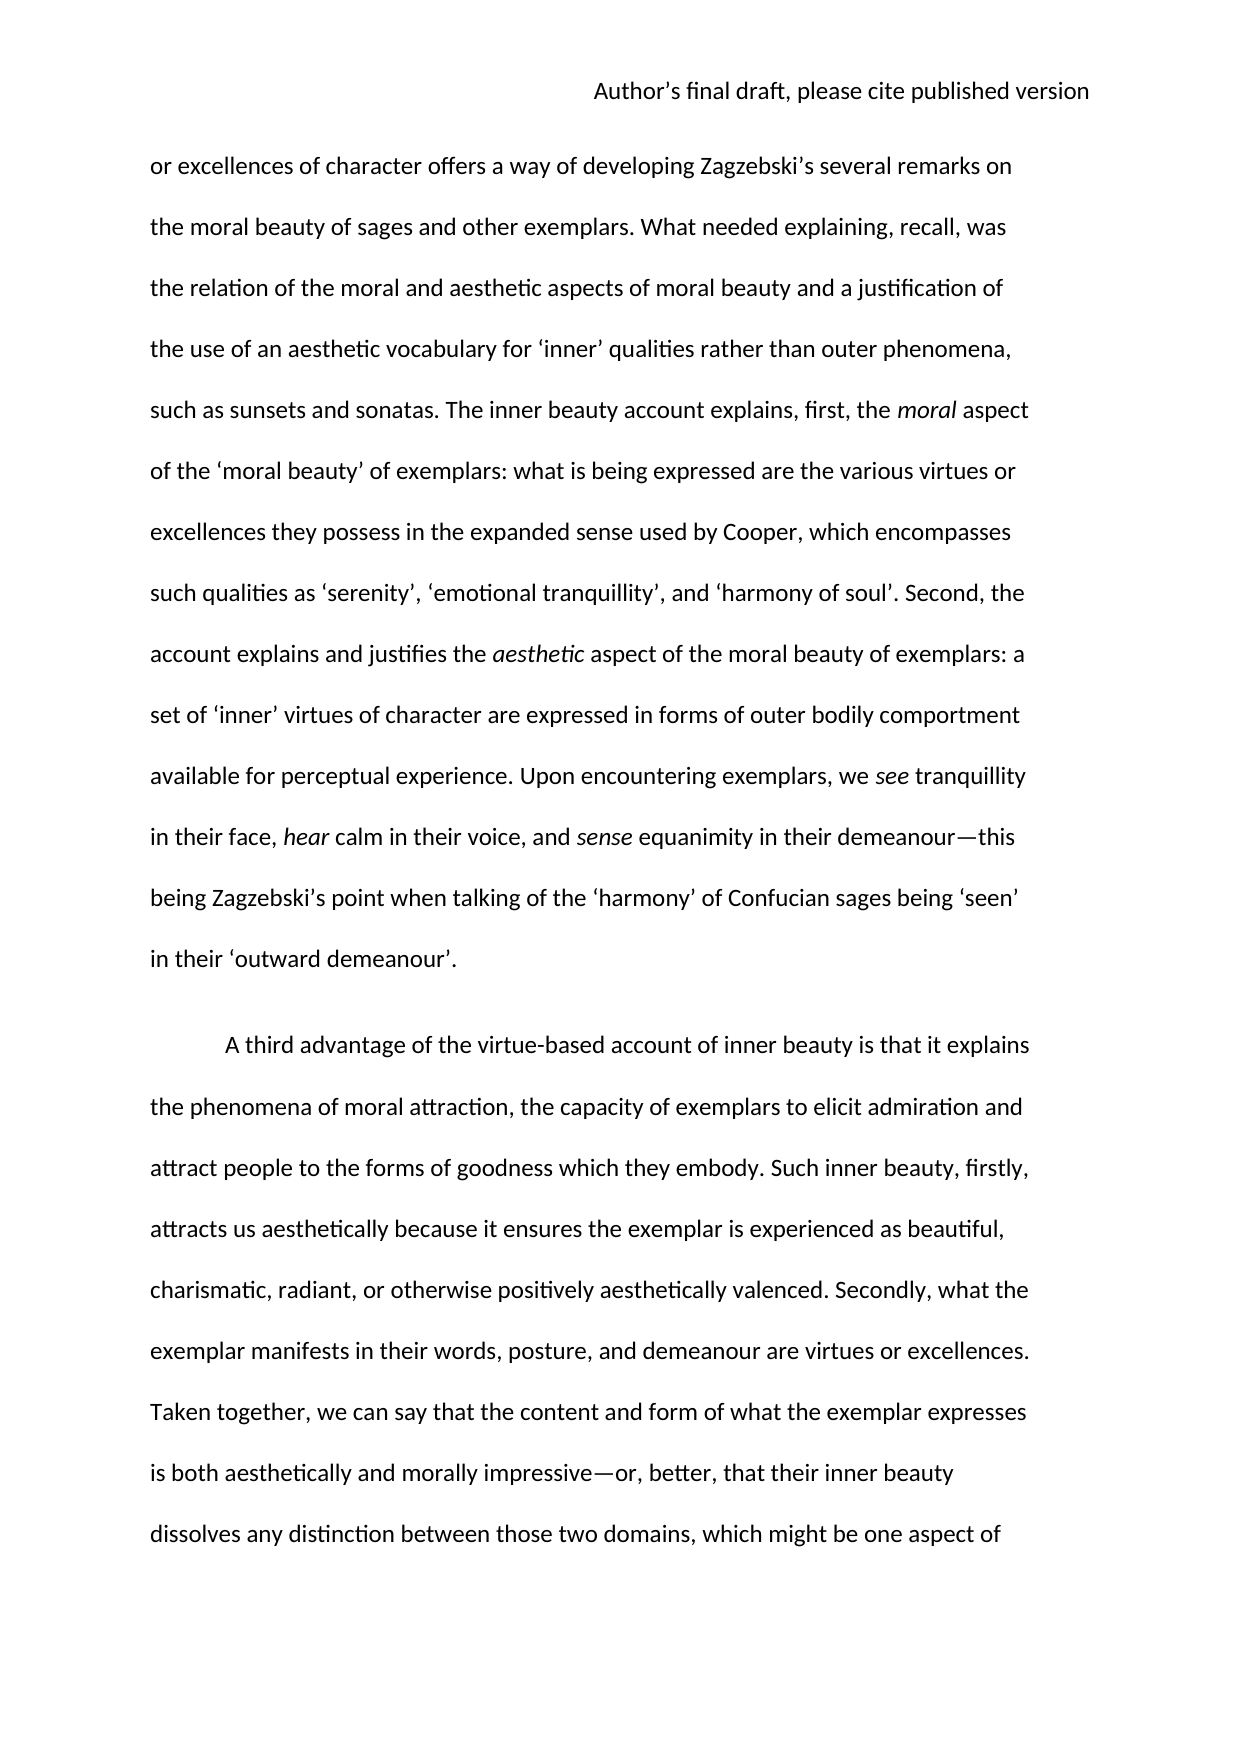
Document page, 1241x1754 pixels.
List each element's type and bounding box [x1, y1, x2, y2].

text [150, 150, 1032, 974]
text [150, 1029, 1032, 1548]
